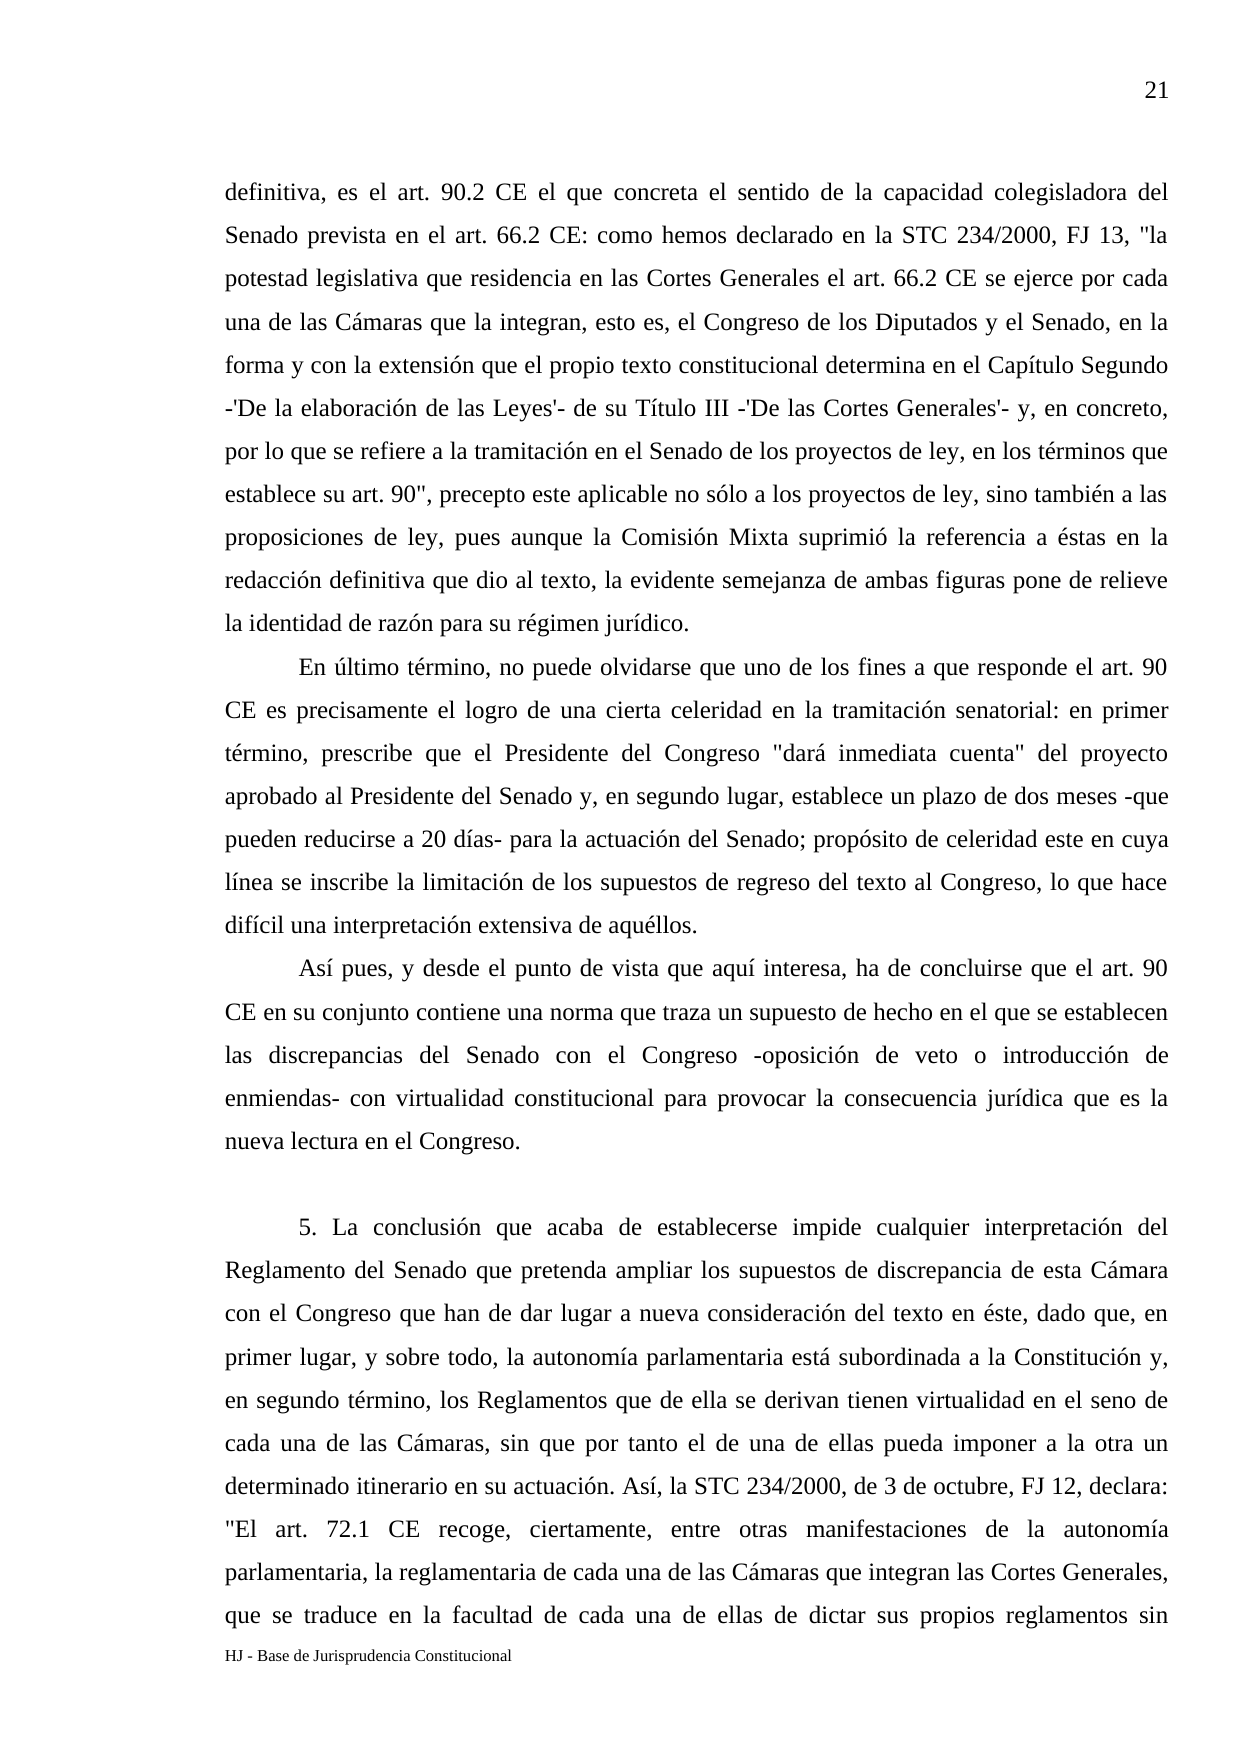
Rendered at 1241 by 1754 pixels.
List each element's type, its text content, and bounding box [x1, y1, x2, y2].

text Así pues, y desde el punto de vista que aquí interesa, ha de concluirse que el art. 90 CE en su conjunto contiene una norma que traza un supuesto de hecho en el que se establecen las discrepancias del Senado con el Congreso -oposición de veto o introducción de enmiendas- con virtualidad constitucional para provocar la consecuencia jurídica que es la nueva lectura en el Congreso. [224, 953, 1169, 1155]
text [224, 1212, 1169, 1629]
text En último término, no puede olvidarse que uno de los fines a que responde el art. 90 CE es precisamente el logro de una cierta celeridad en la tramitación senatorial: en primer término, prescribe que el Presidente del Congreso "dará inmediata cuenta" del proyecto aprobado al Presidente del Senado y, en segundo lugar, establece un plazo de dos meses -que pueden reducirse a 20 días- para la actuación del Senado; propósito de celeridad este en cuya línea se inscribe la limitación de los supuestos de regreso del texto al Congreso, lo que hace difícil una interpretación extensiva de aquéllos. [224, 652, 1169, 939]
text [224, 177, 1169, 637]
